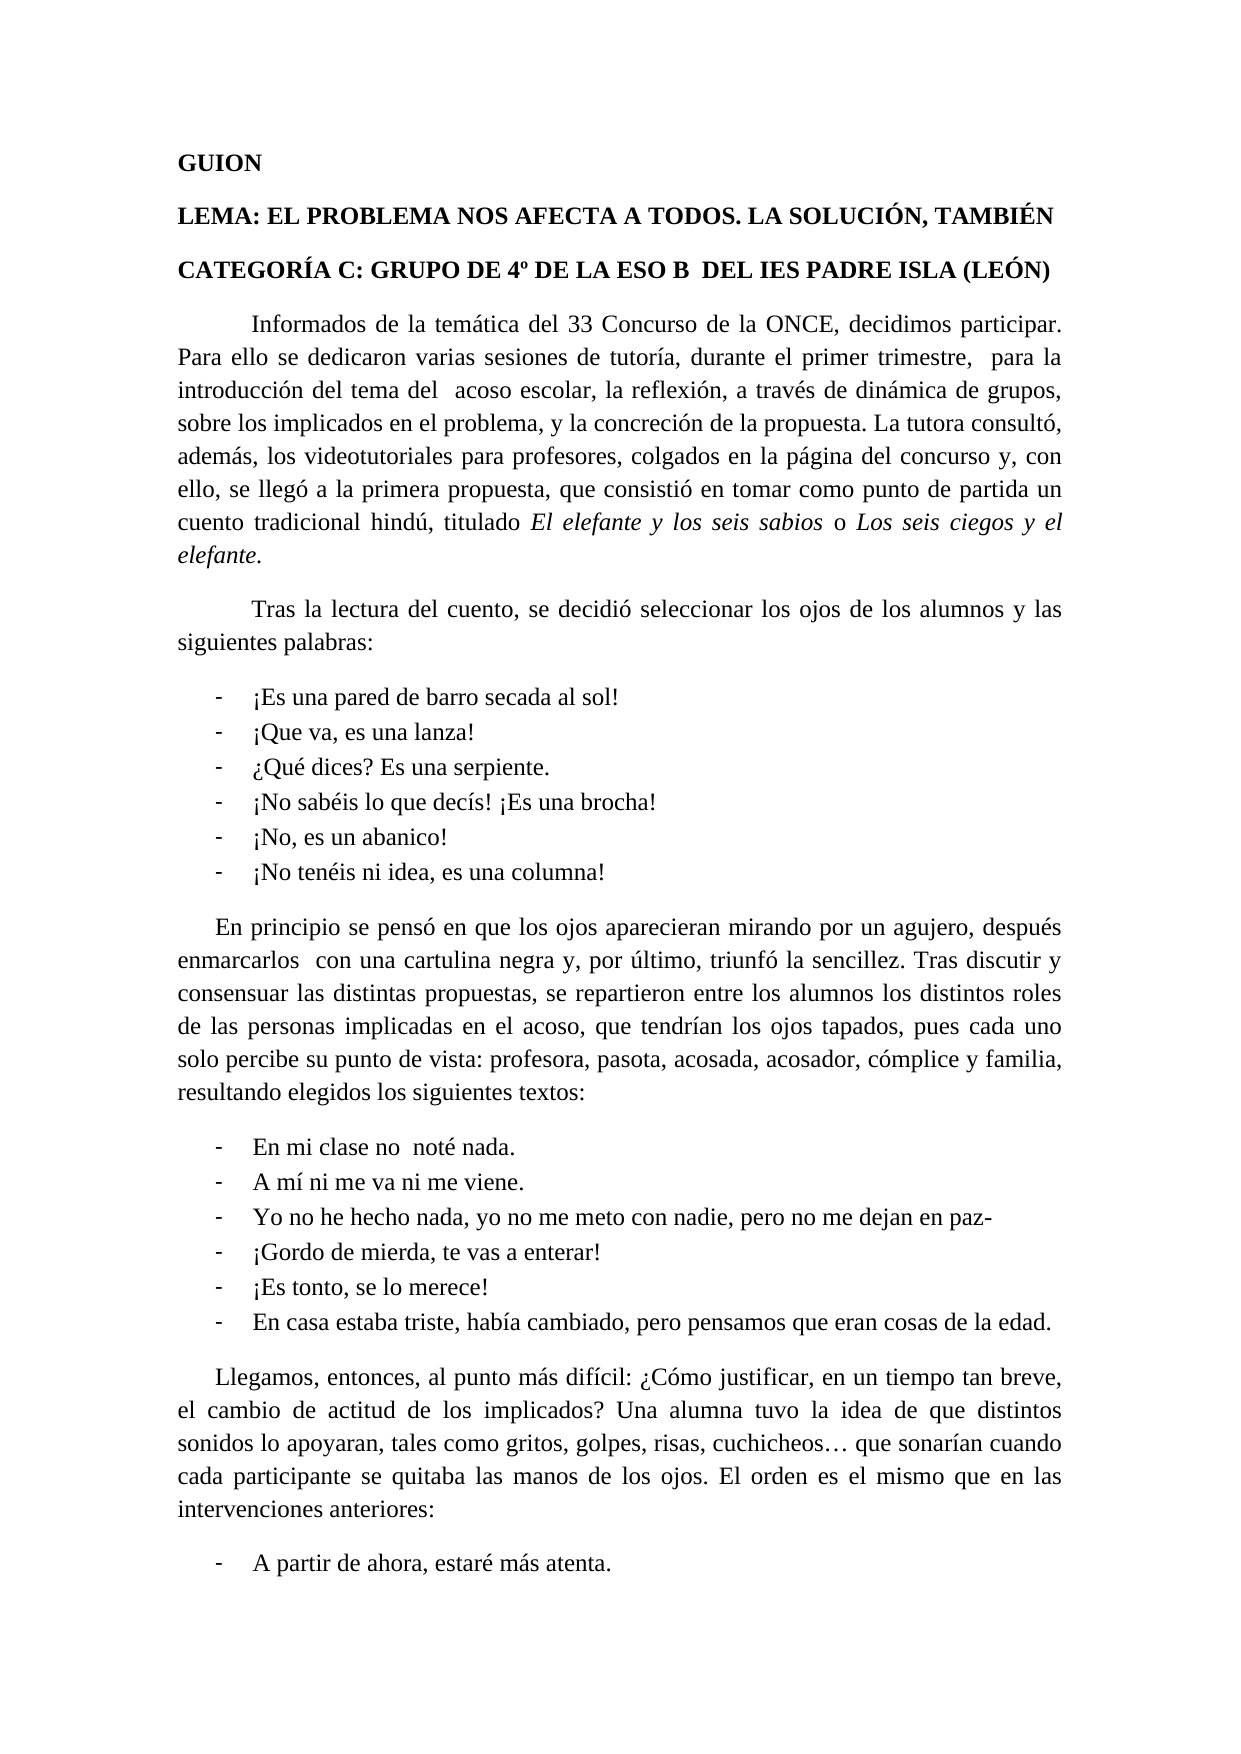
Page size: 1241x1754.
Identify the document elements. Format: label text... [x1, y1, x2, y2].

list Yo no he hecho nada, yo no me meto con nadie, pero no me dejan en paz- [215, 1201, 1063, 1231]
text Tras la lectura del cuento, se decidió seleccionar los ojos de los alumnos y las siguientes palabras: [177, 594, 1063, 656]
text CATEGORÍA C: GRUPO DE 4º DE LA ESO B DEL IES PADRE ISLA (LEÓN) [177, 255, 1063, 284]
list En casa estaba triste, había cambiado, pero pensamos que eran cosas de la edad. [215, 1306, 1063, 1336]
list ¡No sabéis lo que decís! ¡Es una brocha! [215, 786, 1063, 817]
list ¡Que va, es una lanza! [215, 716, 1063, 747]
list ¡Es una pared de barro secada al sol! [215, 681, 1063, 712]
list ¡No tenéis ni idea, es una columna! [215, 856, 1063, 887]
list ¡Gordo de mierda, te vas a enterar! [215, 1236, 1063, 1266]
list A partir de ahora, estaré más atenta. [215, 1548, 1063, 1578]
text GUION [177, 148, 1063, 176]
text En principio se pensó en que los ojos aparecieran mirando por un agujero, después enmarcarlos con una cartulina negra y, por último, triunfó la sencillez. Tras discutir y consensuar las distintas propuestas, se repartieron entre los alumnos los distintos roles de las personas implicadas en el acoso, que tendrían los ojos tapados, pues cada uno solo percibe su punto de vista: profesora, pasota, acosada, acosador, cómplice y familia, resultando elegidos los siguientes textos: [177, 912, 1063, 1106]
text LEMA: EL PROBLEMA NOS AFECTA A TODOS. LA SOLUCIÓN, TAMBIÉN [177, 201, 1063, 230]
text Informados de la temática del 33 Concurso de la ONCE, decidimos participar. Para ello se dedicaron varias sesiones de tutoría, durante el primer trimestre, para la introducción del tema del acoso escolar, la reflexión, a través de dinámica de grupos, sobre los implicados en el problema, y la concreción de la propuesta. La tutora consultó, además, los videotutoriales para profesores, colgados en la página del concurso y, con ello, se llegó a la primera propuesta, que consistió en tomar como punto de partida un cuento tradicional hindú, titulado El elefante y los seis sabios o Los seis ciegos y el elefante. [177, 309, 1063, 569]
list ¡Es tonto, se lo merece! [215, 1271, 1063, 1301]
text Llegamos, entonces, al punto más difícil: ¿Cómo justificar, en un tiempo tan breve, el cambio de actitud de los implicados? Una alumna tuvo la idea de que distintos sonidos lo apoyaran, tales como gritos, golpes, risas, cuchicheos… que sonarían cuando cada participante se quitaba las manos de los ojos. El orden es el mismo que en las intervenciones anteriores: [177, 1362, 1063, 1522]
list ¿Qué dices? Es una serpiente. [215, 751, 1063, 782]
list A mí ni me va ni me viene. [215, 1166, 1063, 1196]
list ¡No, es un abanico! [215, 821, 1063, 852]
list En mi clase no noté nada. [215, 1131, 1063, 1161]
